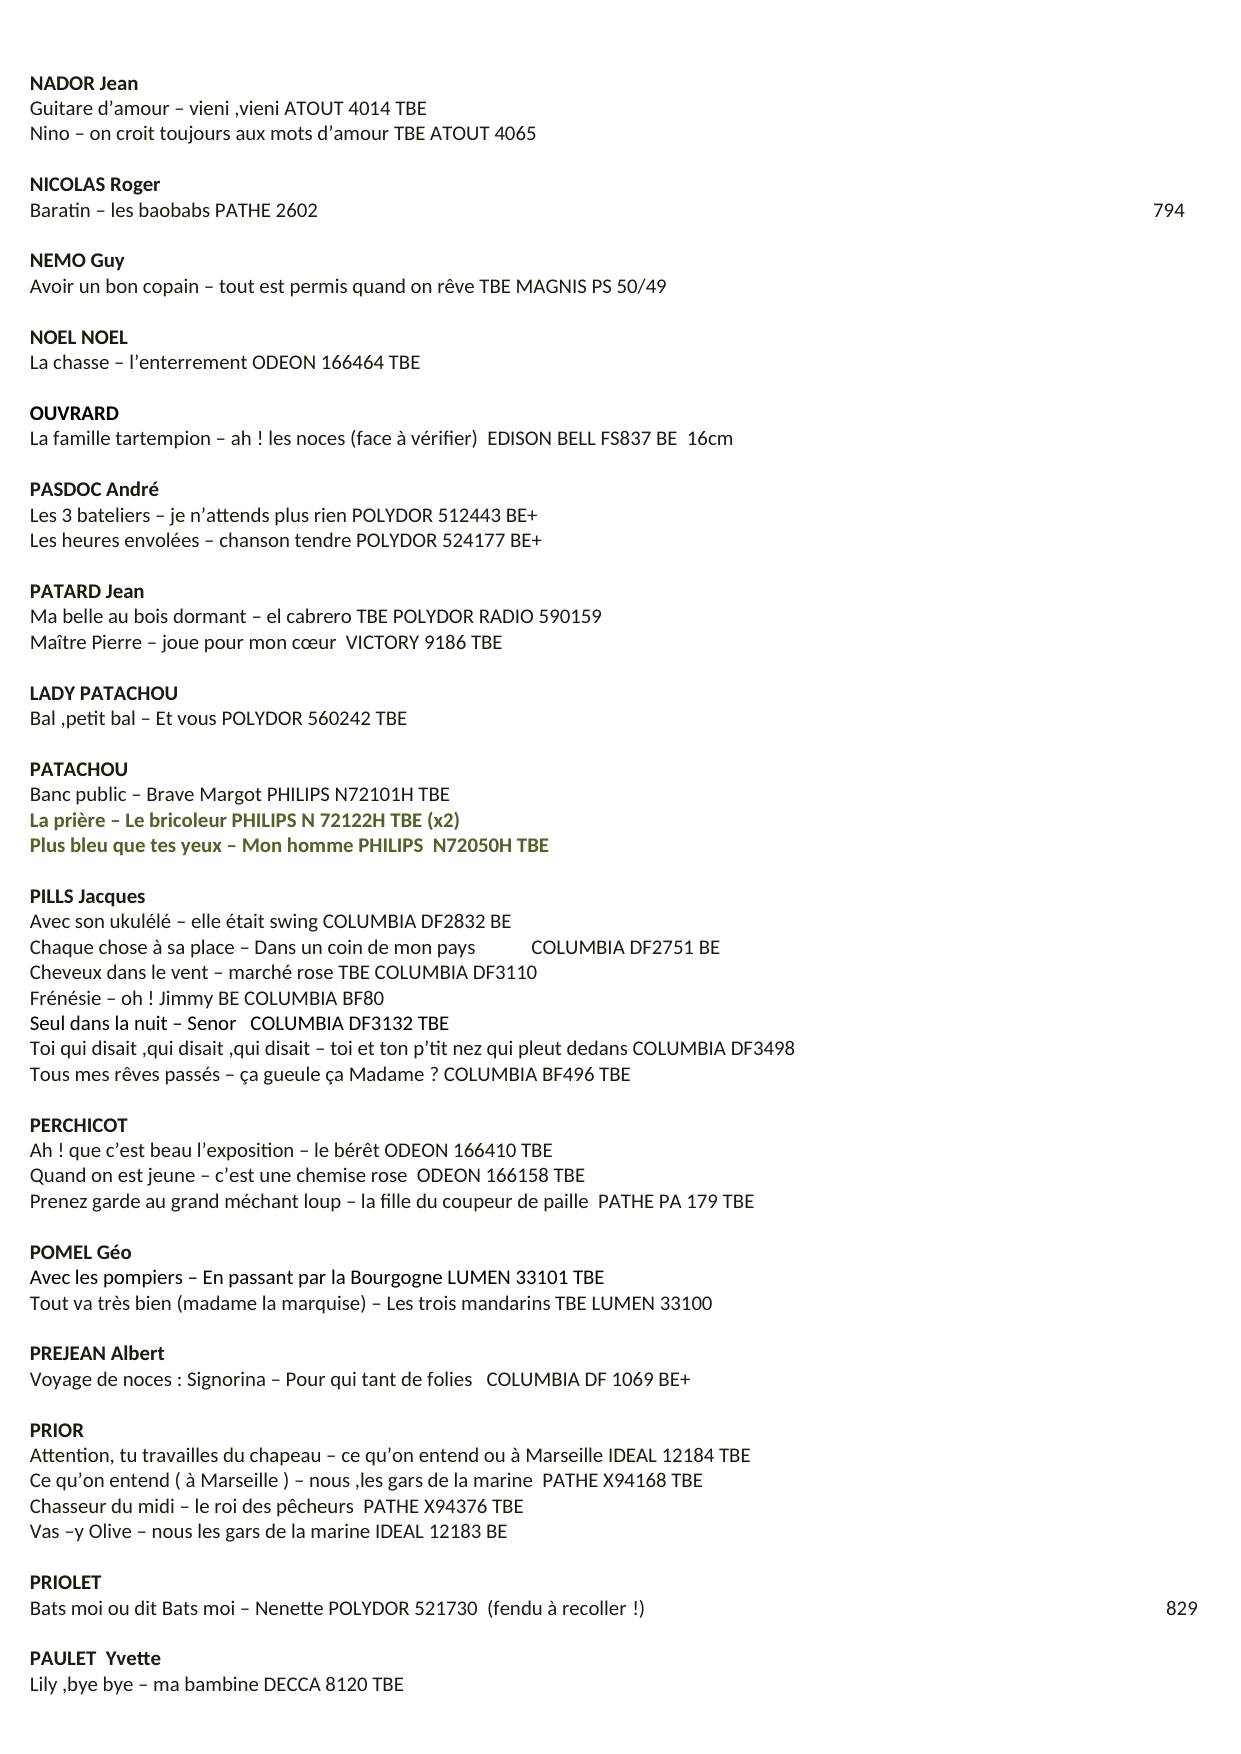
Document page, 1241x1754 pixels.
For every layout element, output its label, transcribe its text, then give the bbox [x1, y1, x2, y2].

text Vas –y Olive – nous les gars de la marine IDEAL 12183 BE [29, 1518, 1240, 1544]
text PATACHOU [29, 756, 1240, 781]
text Maître Pierre – joue pour mon cœur VICTORY 9186 TBE [29, 629, 1240, 654]
text Ce qu’on entend ( à Marseille ) – nous ,les gars de la marine PATHE X94168 TBE [29, 1468, 1240, 1493]
text OUVRARD [29, 400, 1240, 426]
text Bats moi ou dit Bats moi – Nenette POLYDOR 521730 (fendu à recoller !) 829 [29, 1595, 1240, 1620]
text POMEL Géo [29, 1239, 1240, 1264]
text Tous mes rêves passés – ça gueule ça Madame ? COLUMBIA BF496 TBE [29, 1061, 1240, 1086]
text NOEL NOEL [29, 324, 1240, 349]
text Baratin – les baobabs PATHE 2602 794 [29, 197, 1240, 222]
text Tout va très bien (madame la marquise) – Les trois mandarins TBE LUMEN 33100 [29, 1290, 1240, 1315]
text Plus bleu que tes yeux – Mon homme PHILIPS N72050H TBE [29, 832, 1240, 858]
text Prenez garde au grand méchant loup – la fille du coupeur de paille PATHE PA 179 TBE [29, 1188, 1240, 1213]
text Chasseur du midi – le roi des pêcheurs PATHE X94376 TBE [29, 1493, 1240, 1518]
text Lily ,bye bye – ma bambine DECCA 8120 TBE [29, 1671, 1240, 1696]
text Banc public – Brave Margot PHILIPS N72101H TBE [29, 781, 1240, 807]
text Avec les pompiers – En passant par la Bourgogne LUMEN 33101 TBE [29, 1264, 1240, 1290]
text PAULET Yvette [29, 1646, 1240, 1671]
text Les heures envolées – chanson tendre POLYDOR 524177 BE+ [29, 527, 1240, 553]
text Quand on est jeune – c’est une chemise rose ODEON 166158 TBE [29, 1163, 1240, 1188]
text Ah ! que c’est beau l’exposition – le bérêt ODEON 166410 TBE [29, 1137, 1240, 1163]
text Bal ,petit bal – Et vous POLYDOR 560242 TBE [29, 705, 1240, 731]
text Voyage de noces : Signorina – Pour qui tant de folies COLUMBIA DF 1069 BE+ [29, 1366, 1240, 1391]
text La famille tartempion – ah ! les noces (face à vérifier) EDISON BELL FS837 BE 16cm [29, 426, 1240, 451]
text Seul dans la nuit – Senor COLUMBIA DF3132 TBE [29, 1010, 1240, 1036]
text NEMO Guy [29, 248, 1240, 273]
text PERCHICOT [29, 1112, 1240, 1137]
text Avec son ukulélé – elle était swing COLUMBIA DF2832 BE [29, 908, 1240, 934]
text PASDOC André [29, 476, 1240, 502]
text Toi qui disait ,qui disait ,qui disait – toi et ton p’tit nez qui pleut dedans COLUMBIA DF3498 [29, 1036, 1240, 1061]
text Attention, tu travailles du chapeau – ce qu’on entend ou à Marseille IDEAL 12184 TBE [29, 1442, 1240, 1468]
text Guitare d’amour – vieni ,vieni ATOUT 4014 TBE [29, 95, 1240, 121]
text PREJEAN Albert [29, 1341, 1240, 1366]
text Nino – on croit toujours aux mots d’amour TBE ATOUT 4065 [29, 121, 1240, 146]
text La prière – Le bricoleur PHILIPS N 72122H TBE (x2) [29, 807, 1240, 832]
text Les 3 bateliers – je n’attends plus rien POLYDOR 512443 BE+ [29, 502, 1240, 527]
text NICOLAS Roger [29, 171, 1240, 197]
text Chaque chose à sa place – Dans un coin de mon pays COLUMBIA DF2751 BE [29, 934, 1240, 959]
text NADOR Jean [29, 70, 1240, 95]
text LADY PATACHOU [29, 680, 1240, 705]
text Cheveux dans le vent – marché rose TBE COLUMBIA DF3110 [29, 959, 1240, 985]
text Ma belle au bois dormant – el cabrero TBE POLYDOR RADIO 590159 [29, 603, 1240, 629]
text PILLS Jacques [29, 883, 1240, 908]
text PRIOLET [29, 1569, 1240, 1595]
text Frénésie – oh ! Jimmy BE COLUMBIA BF80 [29, 985, 1240, 1010]
text PRIOR [29, 1417, 1240, 1442]
text PATARD Jean [29, 578, 1240, 603]
text La chasse – l’enterrement ODEON 166464 TBE [29, 349, 1240, 375]
text Avoir un bon copain – tout est permis quand on rêve TBE MAGNIS PS 50/49 [29, 273, 1240, 298]
